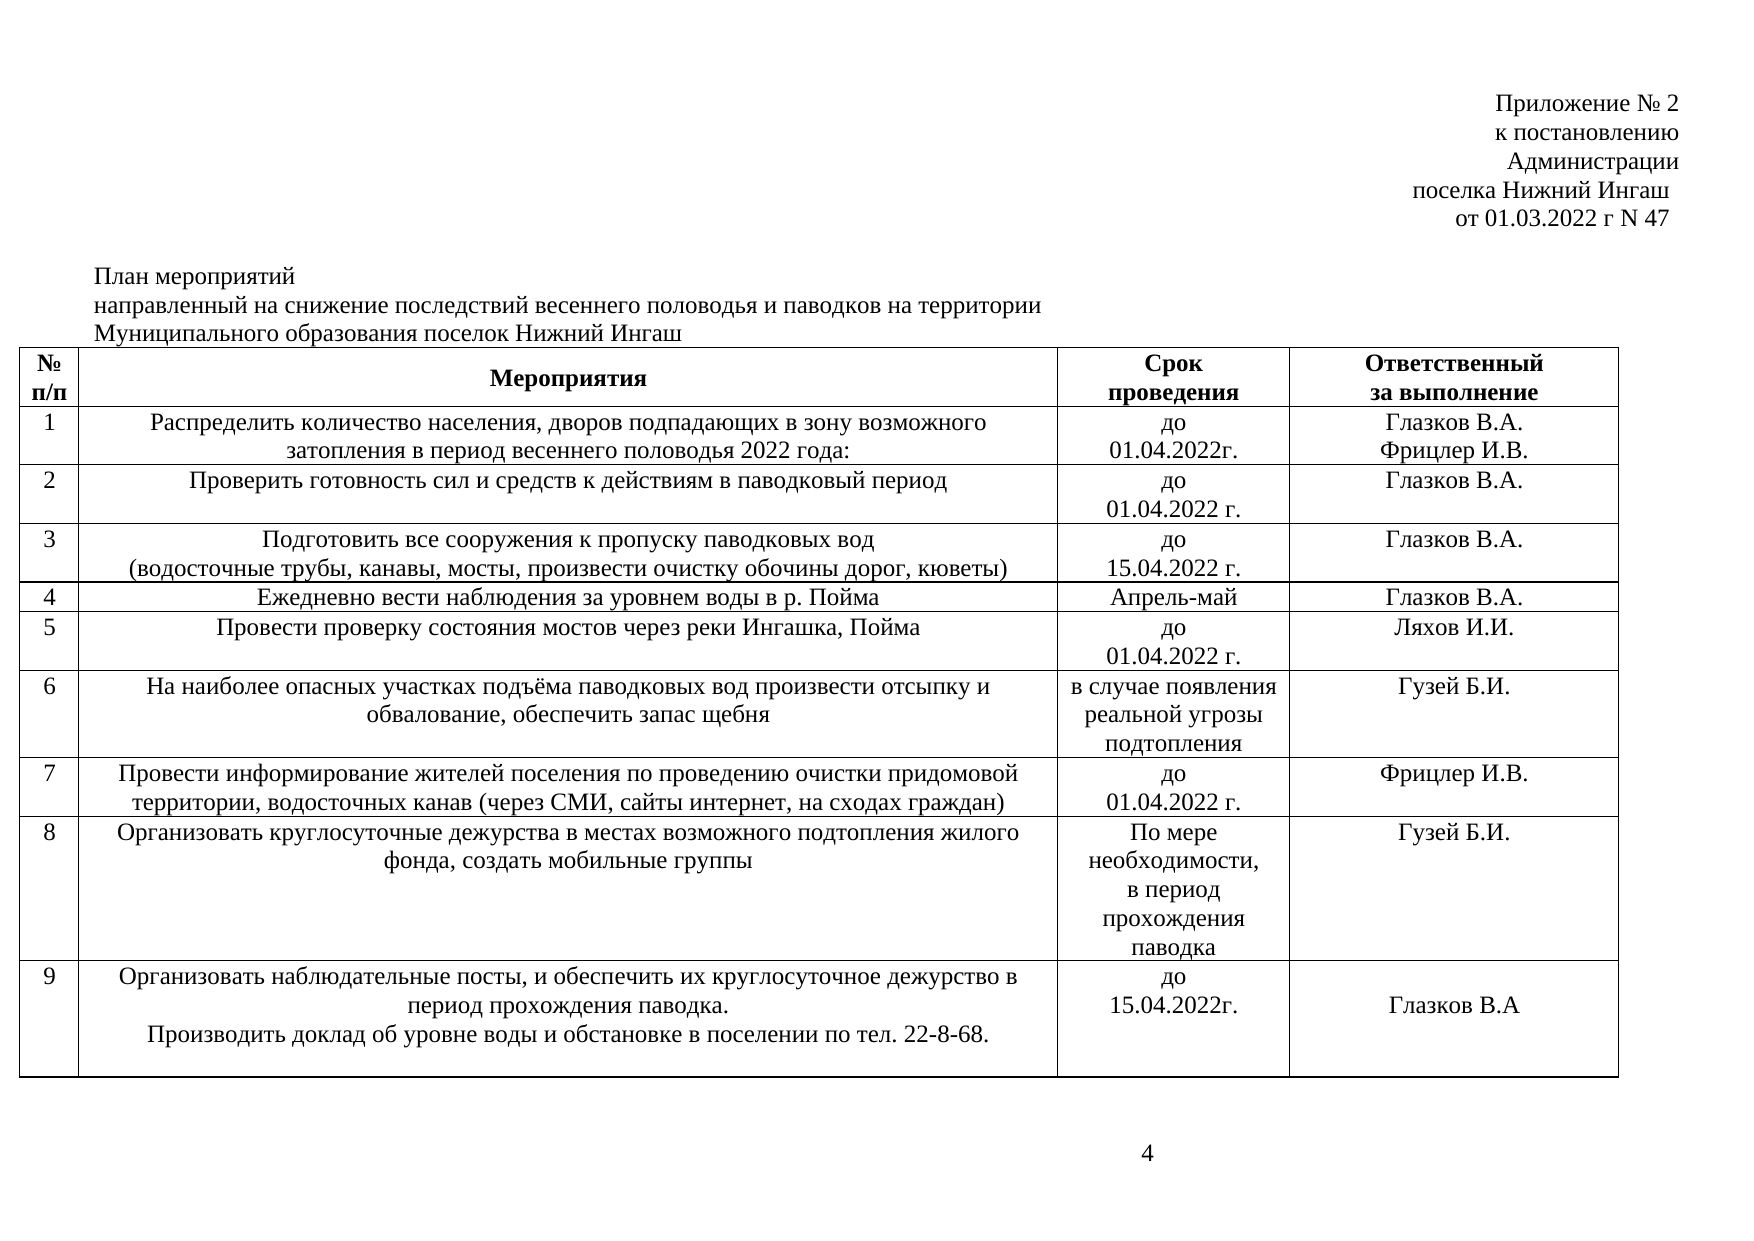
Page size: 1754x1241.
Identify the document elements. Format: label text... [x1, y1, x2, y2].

table_header Мероприятия [79, 348, 1057, 406]
table_cell Ляхов И.И. [1290, 612, 1618, 670]
table_cell Проверить готовность сил и средств к действиям в паводковый период [79, 465, 1057, 523]
text к постановлению [94, 117, 1679, 146]
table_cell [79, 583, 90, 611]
table_cell 9 [20, 961, 78, 1076]
table_cell Глазков В.А. [1290, 465, 1618, 523]
table_cell Организовать круглосуточные дежурства в местах возможного подтопления жилого фонда, создать мобильные группы [79, 817, 1057, 960]
table_cell 7 [20, 758, 78, 816]
table_cell На наиболее опасных участках подъёма паводковых вод произвести отсыпку и обвалование, обеспечить запас щебня [79, 671, 1057, 757]
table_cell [79, 961, 1057, 1076]
table_cell 3 [20, 524, 78, 581]
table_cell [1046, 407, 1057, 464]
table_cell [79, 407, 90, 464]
table_cell 8 [20, 817, 78, 960]
table_cell Гузей Б.И. [1290, 817, 1618, 960]
text от 01.03.2022 г N 47 [94, 203, 1669, 232]
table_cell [1278, 961, 1289, 1076]
table_cell Гузей Б.И. [1290, 671, 1618, 757]
text Администрации [94, 146, 1679, 175]
table_cell Провести проверку состояния мостов через реки Ингашка, Пойма [79, 612, 1057, 670]
table_cell 2 [20, 465, 78, 523]
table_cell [1058, 961, 1069, 1076]
table_cell Глазков В.А [1290, 961, 1618, 1076]
table_cell 6 [20, 671, 78, 757]
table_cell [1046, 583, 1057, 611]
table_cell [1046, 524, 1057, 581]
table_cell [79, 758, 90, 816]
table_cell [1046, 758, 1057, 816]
table_cell 1 [20, 407, 78, 464]
table_cell Глазков В.А. [1290, 524, 1618, 581]
text Приложение № 2 [94, 88, 1679, 117]
table_cell 5 [20, 612, 78, 670]
text поселка Нижний Ингаш [94, 175, 1669, 203]
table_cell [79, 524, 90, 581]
table_cell Фрицлер И.В. [1290, 758, 1618, 816]
